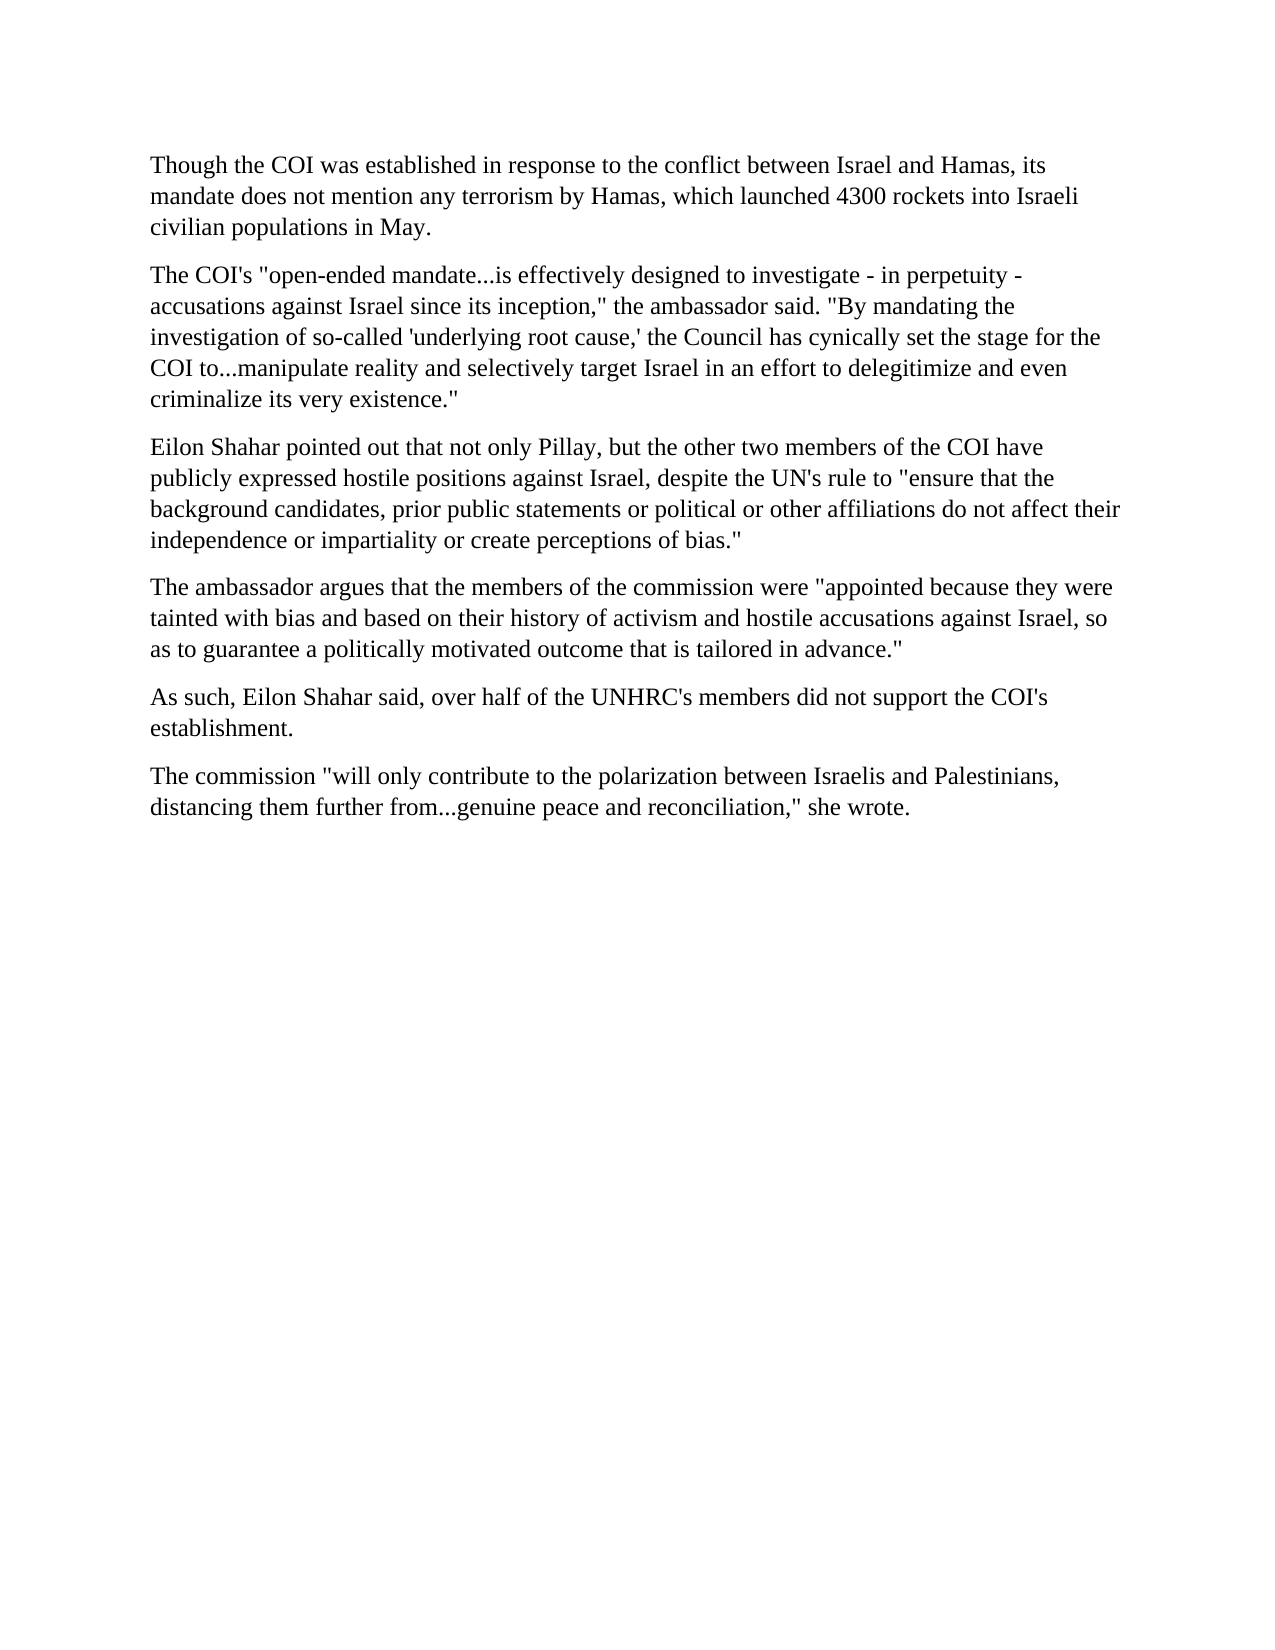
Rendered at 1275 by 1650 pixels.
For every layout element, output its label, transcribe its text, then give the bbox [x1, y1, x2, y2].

text As such, Eilon Shahar said, over half of the UNHRC's members did not support the COI's establishment. [150, 682, 1125, 742]
text The COI's "open-ended mandate...is effectively designed to investigate - in perpetuity - accusations against Israel since its inception," the ambassador said. "By mandating the investigation of so-called 'underlying root cause,' the Council has cynically set the stage for the COI to...manipulate reality and selectively target Israel in an effort to delegitimize and even criminalize its very existence." [150, 260, 1125, 413]
text The ambassador argues that the members of the commission were "appointed because they were tainted with bias and based on their history of activism and hostile accusations against Israel, so as to guarantee a politically motivated outcome that is tailored in advance." [150, 572, 1125, 663]
text Though the COI was established in response to the conflict between Israel and Hamas, its mandate does not mention any terrorism by Hamas, which launched 4300 rockets into Israeli civilian populations in May. [150, 150, 1125, 241]
text Eilon Shahar pointed out that not only Pillay, but the other two members of the COI have publicly expressed hostile positions against Israel, despite the UN's rule to "ensure that the background candidates, prior public statements or political or other affiliations do not affect their independence or impartiality or create perceptions of bias." [150, 432, 1125, 553]
text The commission "will only contribute to the polarization between Israelis and Palestinians, distancing them further from...genuine peace and reconciliation," she wrote. [150, 761, 1125, 821]
